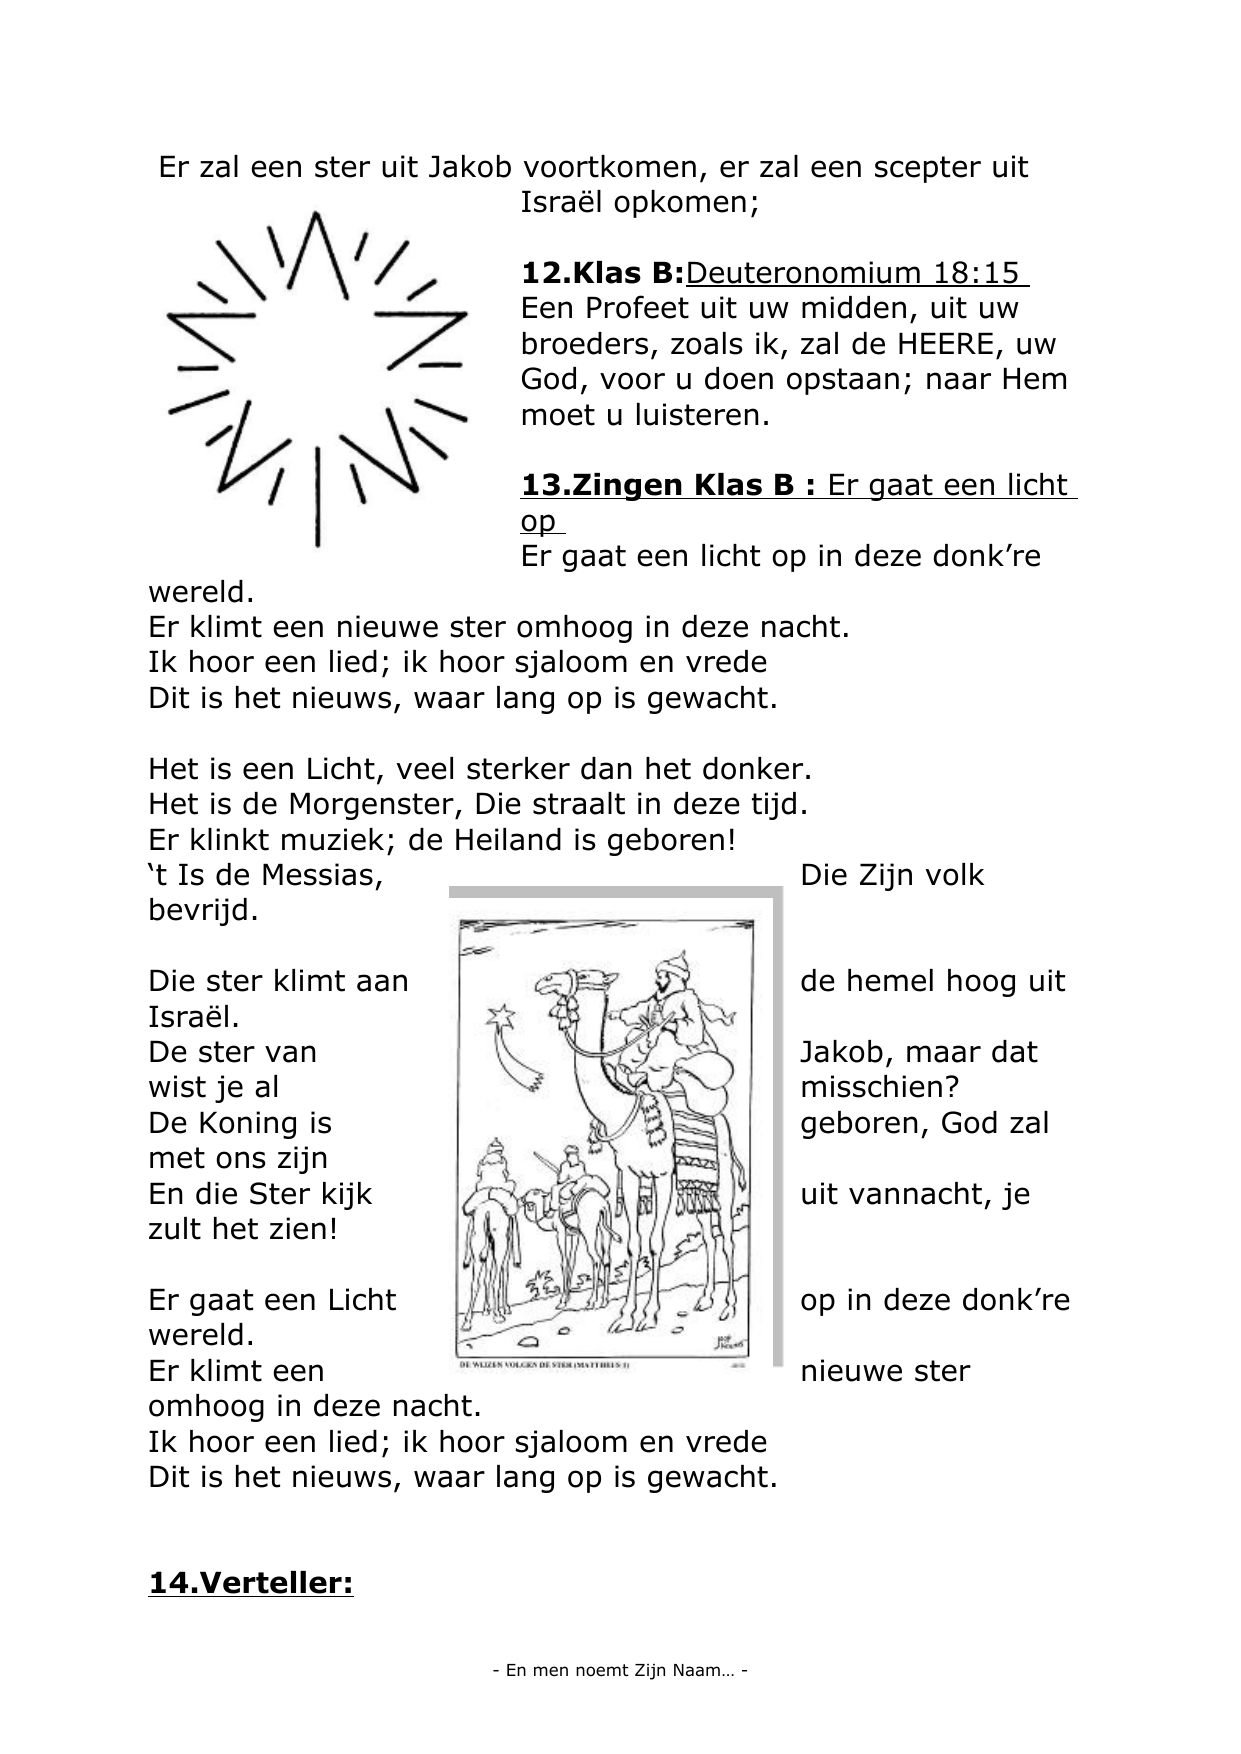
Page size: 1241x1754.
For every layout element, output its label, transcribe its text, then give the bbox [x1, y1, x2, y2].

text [148, 218, 1092, 1600]
picture [437, 898, 773, 1382]
text Er zal een ster uit Jakob voortkomen, er zal een scepter uit Israël opkomen; [148, 148, 1092, 218]
picture [156, 197, 502, 556]
